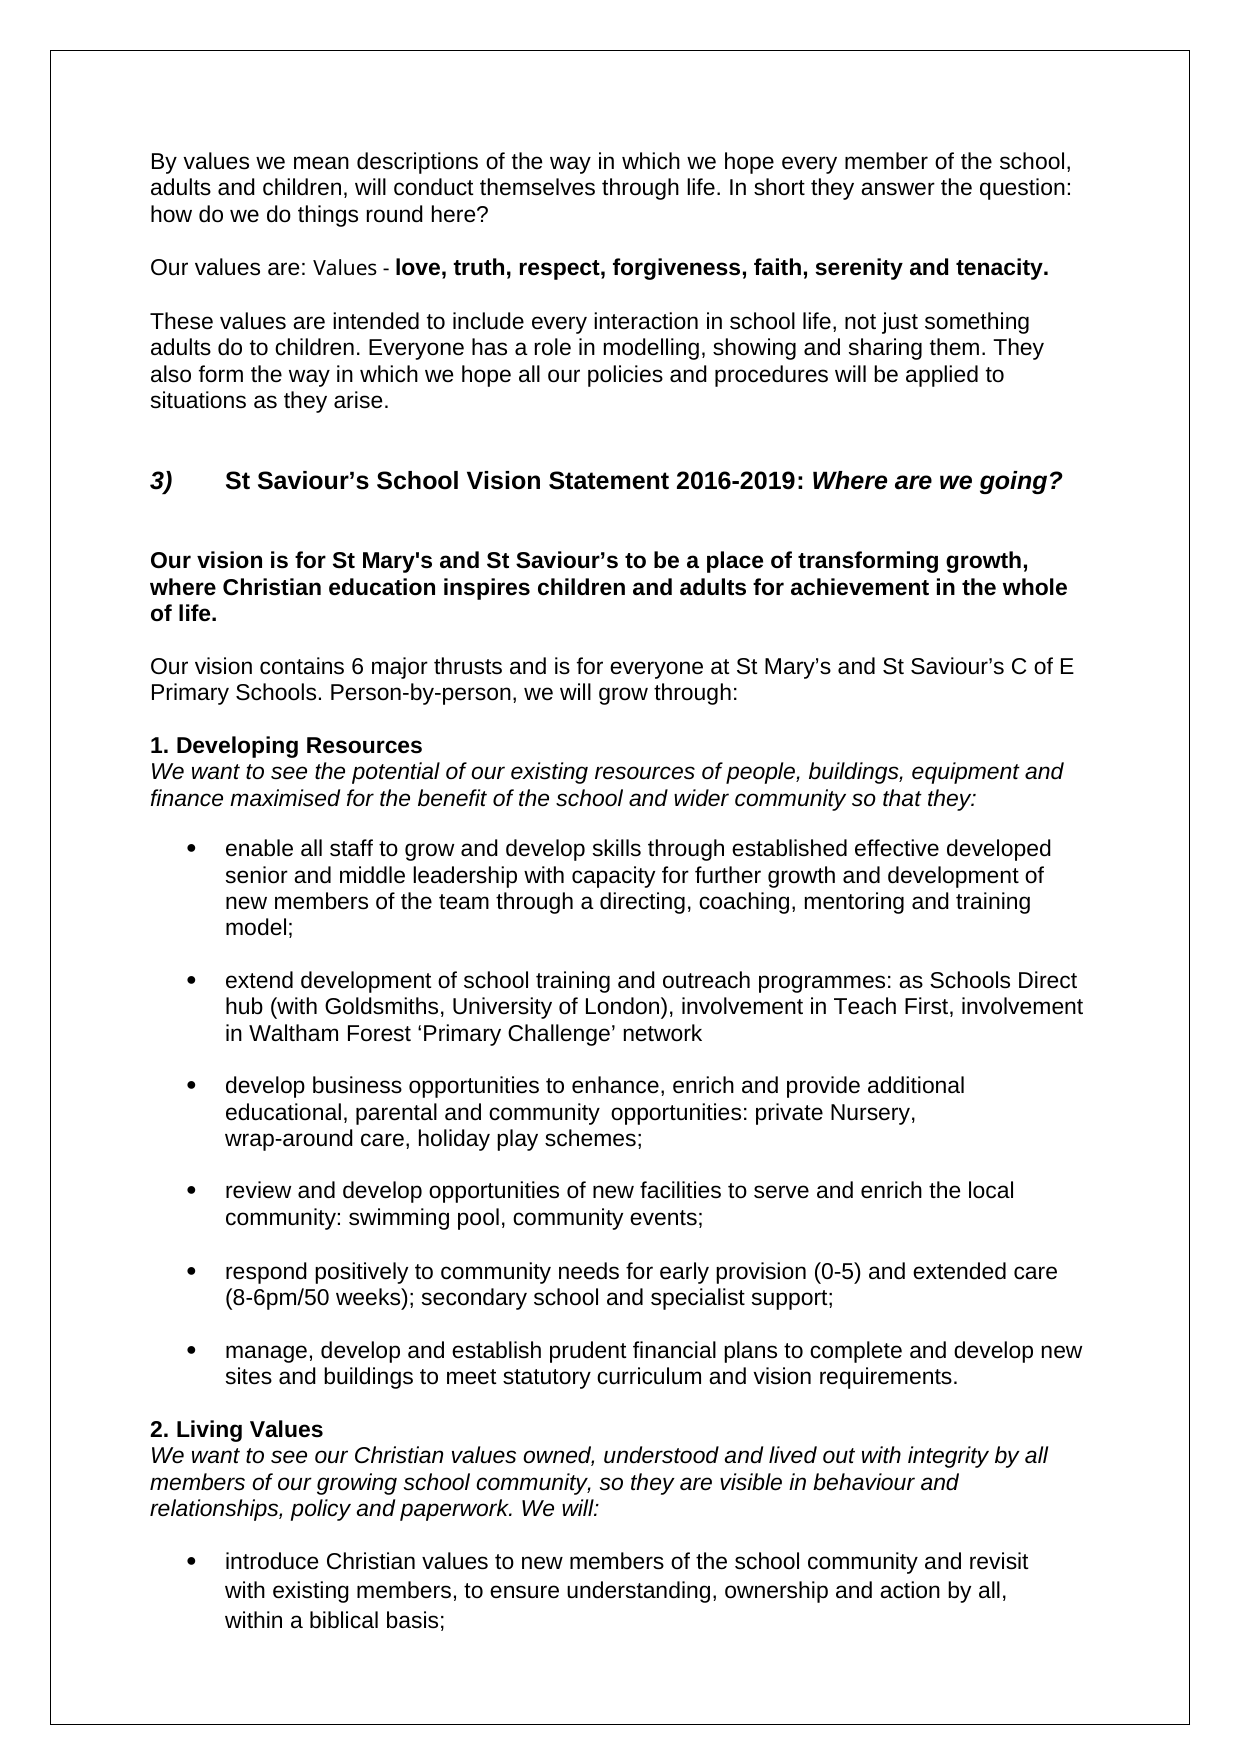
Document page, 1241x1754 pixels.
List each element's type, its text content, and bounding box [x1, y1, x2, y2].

text We want to see the potential of our existing resources of people, buildings, equipment and finance maximised for the benefit of the school and wider community so that they: [150, 758, 1065, 811]
text Our values are: Values - love, truth, respect, forgiveness, faith, serenity and tenacity. [150, 253, 1070, 281]
list review and develop opportunities of new facilities to serve and enrich the local community: swimming pool, community events; [187, 1177, 1015, 1230]
text Our vision contains 6 major thrusts and is for everyone at St Mary’s and St Saviour’s C of E Primary Schools. Person-by-person, we will grow through: [150, 653, 1077, 706]
list enable all staff to grow and develop skills through established effective developed senior and middle leadership with capacity for further growth and development of new members of the team through a directing, coaching, mentoring and training model; [187, 835, 1052, 941]
subtitle Living Values [150, 1416, 1094, 1442]
list manage, develop and establish prudent financial plans to complete and develop new sites and buildings to meet statutory curriculum and vision requirements. [187, 1337, 1083, 1390]
list develop business opportunities to enhance, enrich and provide additional educational, parental and community opportunities: private Nursery, wrap-around care, holiday play schemes; [187, 1072, 966, 1151]
list extend development of school training and outreach programmes: as Schools Direct hub (with Goldsmiths, University of London), involvement in Teach First, involvement in Waltham Forest ‘Primary Challenge’ network [187, 967, 1094, 1046]
text By values we mean descriptions of the way in which we hope every member of the school, adults and children, will conduct themselves through life. In short they answer the question: how do we do things round here? [150, 148, 1072, 227]
text We want to see our Christian values owned, understood and lived out with integrity by all members of our growing school community, so they are visible in behaviour and relationships, policy and paperwork. We will: [150, 1442, 1050, 1521]
text These values are intended to include every interaction in school life, not just something adults do to children. Everyone has a role in modelling, showing and sharing them. They also form the way in which we hope all our policies and procedures will be applied to situations as they arise. [150, 308, 1046, 413]
list respond positively to community needs for early provision (0-5) and extended care (8-6pm/50 weeks); secondary school and specialist support; [187, 1258, 1066, 1311]
text Our vision is for St Mary's and St Saviour’s to be a place of transforming growth, where Christian education inspires children and adults for achievement in the whole of life. [150, 547, 1070, 626]
list introduce Christian values to new members of the school community and revisit with existing members, to ensure understanding, ownership and action by all, within a biblical basis; [187, 1548, 1064, 1633]
list St Saviour’s School Vision Statement 2016-2019: Where are we going? [150, 466, 1094, 494]
subtitle Developing Resources [150, 732, 1094, 758]
